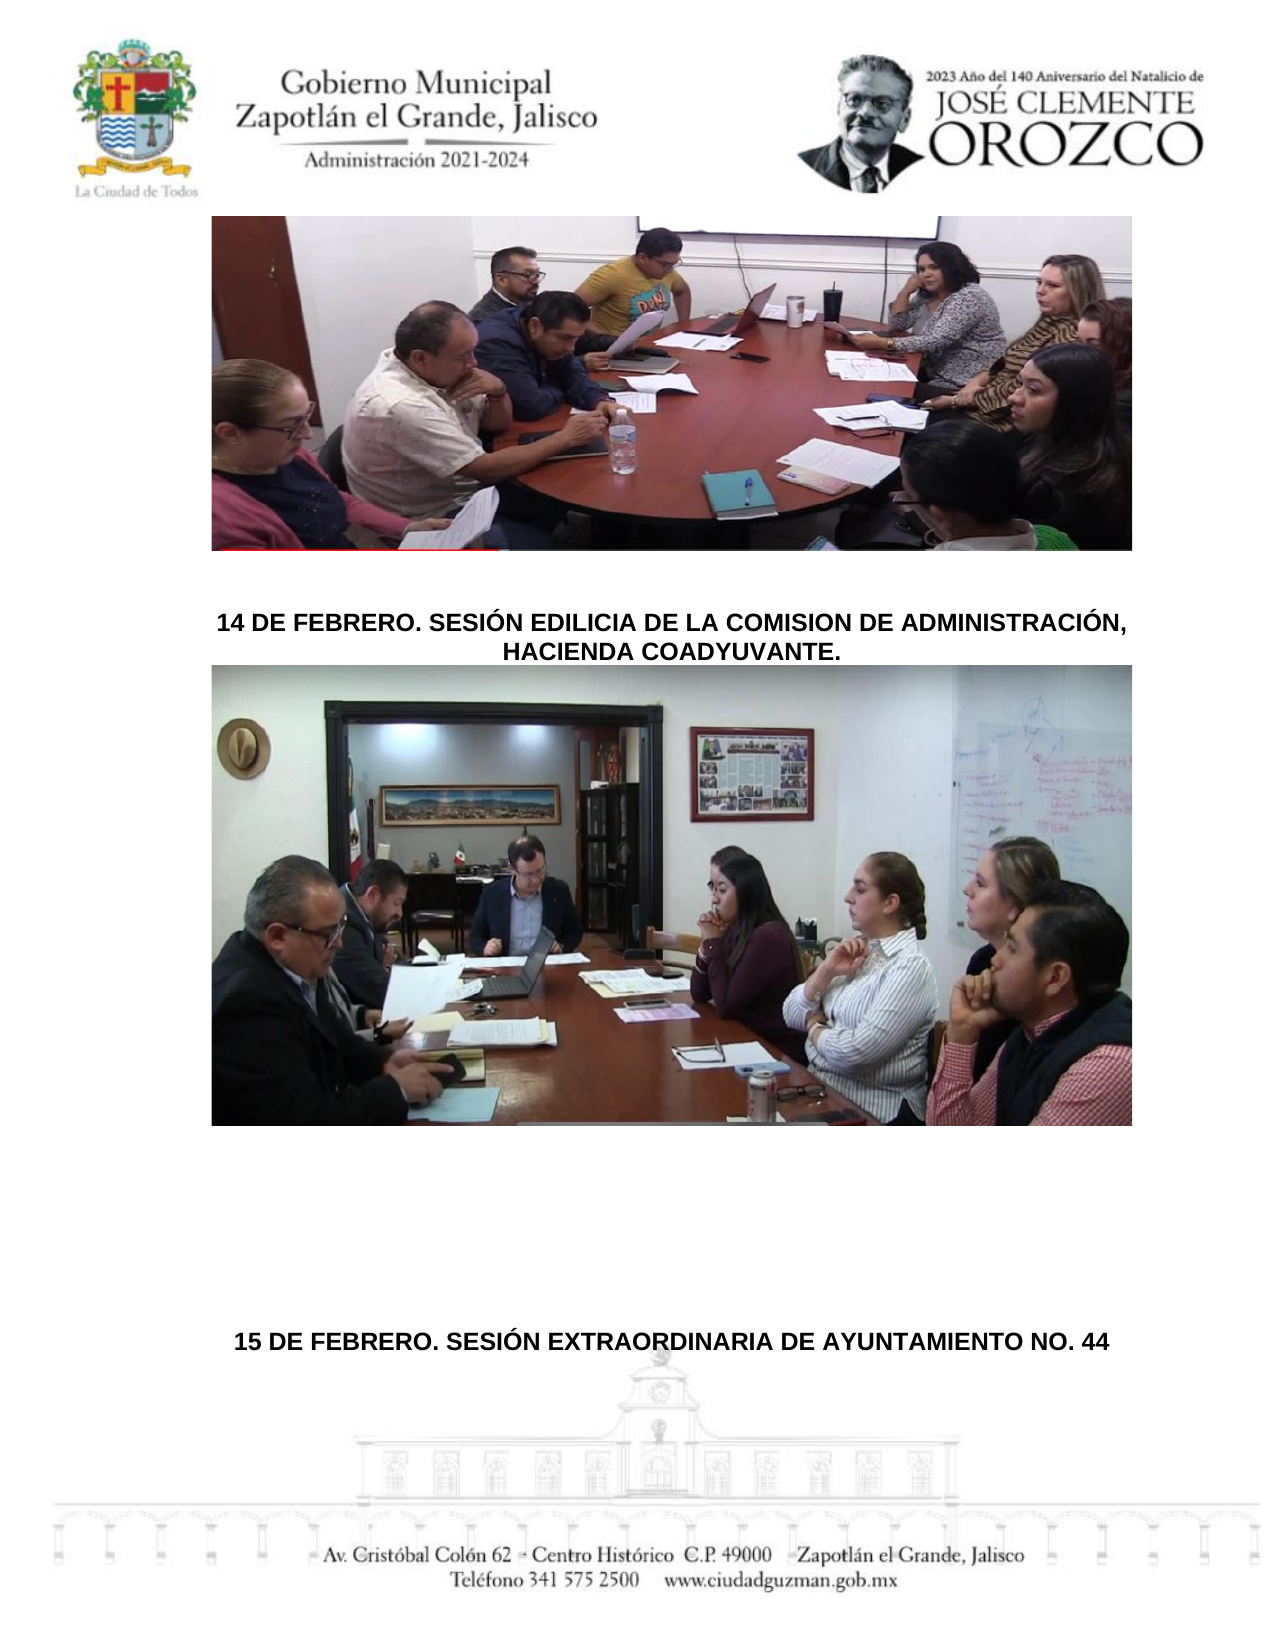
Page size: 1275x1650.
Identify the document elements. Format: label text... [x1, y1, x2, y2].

picture [15, 1337, 1275, 1633]
text 15 DE FEBRERO. SESIÓN EXTRAORDINARIA DE AYUNTAMIENTO NO. 44 [177, 1327, 1167, 1355]
picture [15, 14, 1258, 551]
text 14 DE FEBRERO. SESIÓN EDILICIA DE LA COMISION DE ADMINISTRACIÓN, HACIENDA COADYUVANTE. [177, 608, 1167, 665]
picture [211, 665, 1133, 1126]
